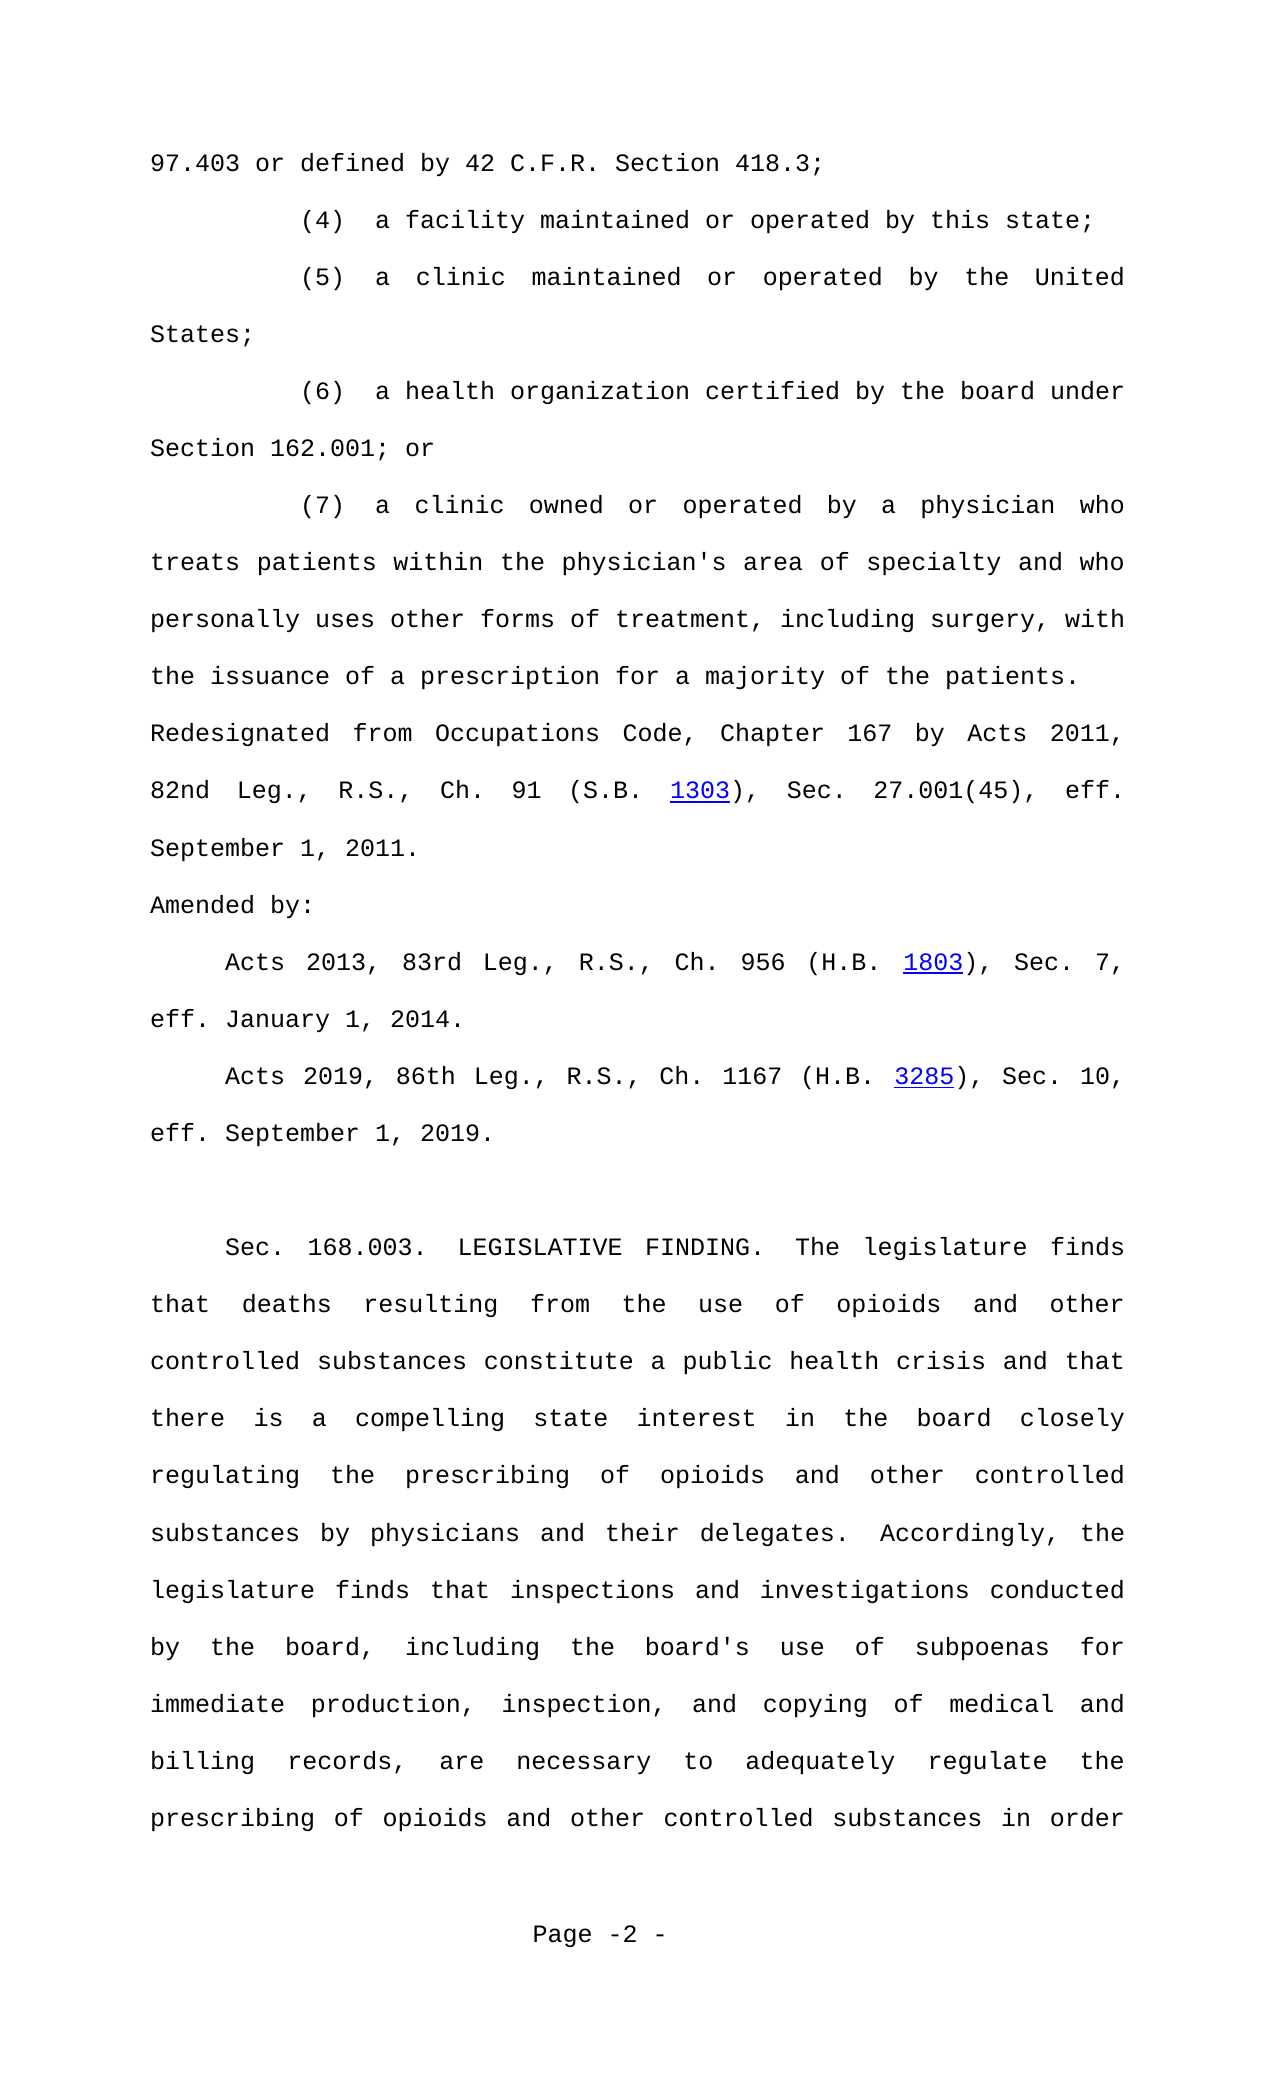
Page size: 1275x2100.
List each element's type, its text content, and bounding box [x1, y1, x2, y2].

text (6) a health organization certified by the board under Section 162.001; or [150, 378, 1125, 464]
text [150, 1234, 1125, 1834]
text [150, 150, 1125, 178]
text Amended by: [150, 892, 1125, 921]
text (7) a clinic owned or operated by a physician who treats patients within the physician's area of specialty and who personally uses other forms of treatment, including surgery, with the issuance of a prescription for a majority of the patients. [150, 492, 1125, 692]
text Acts 2013, 83rd Leg., R.S., Ch. 956 (H.B. 1803), Sec. 7, eff. January 1, 2014. [150, 949, 1125, 1035]
text (5) a clinic maintained or operated by the United States; [150, 264, 1125, 350]
text Redesignated from Occupations Code, Chapter 167 by Acts 2011, 82nd Leg., R.S., Ch. 91 (S.B. 1303), Sec. 27.001(45), eff. September 1, 2011. [150, 721, 1125, 863]
text (4) a facility maintained or operated by this state; [150, 207, 1125, 236]
text Acts 2019, 86th Leg., R.S., Ch. 1167 (H.B. 3285), Sec. 10, eff. September 1, 2019. [150, 1063, 1125, 1149]
